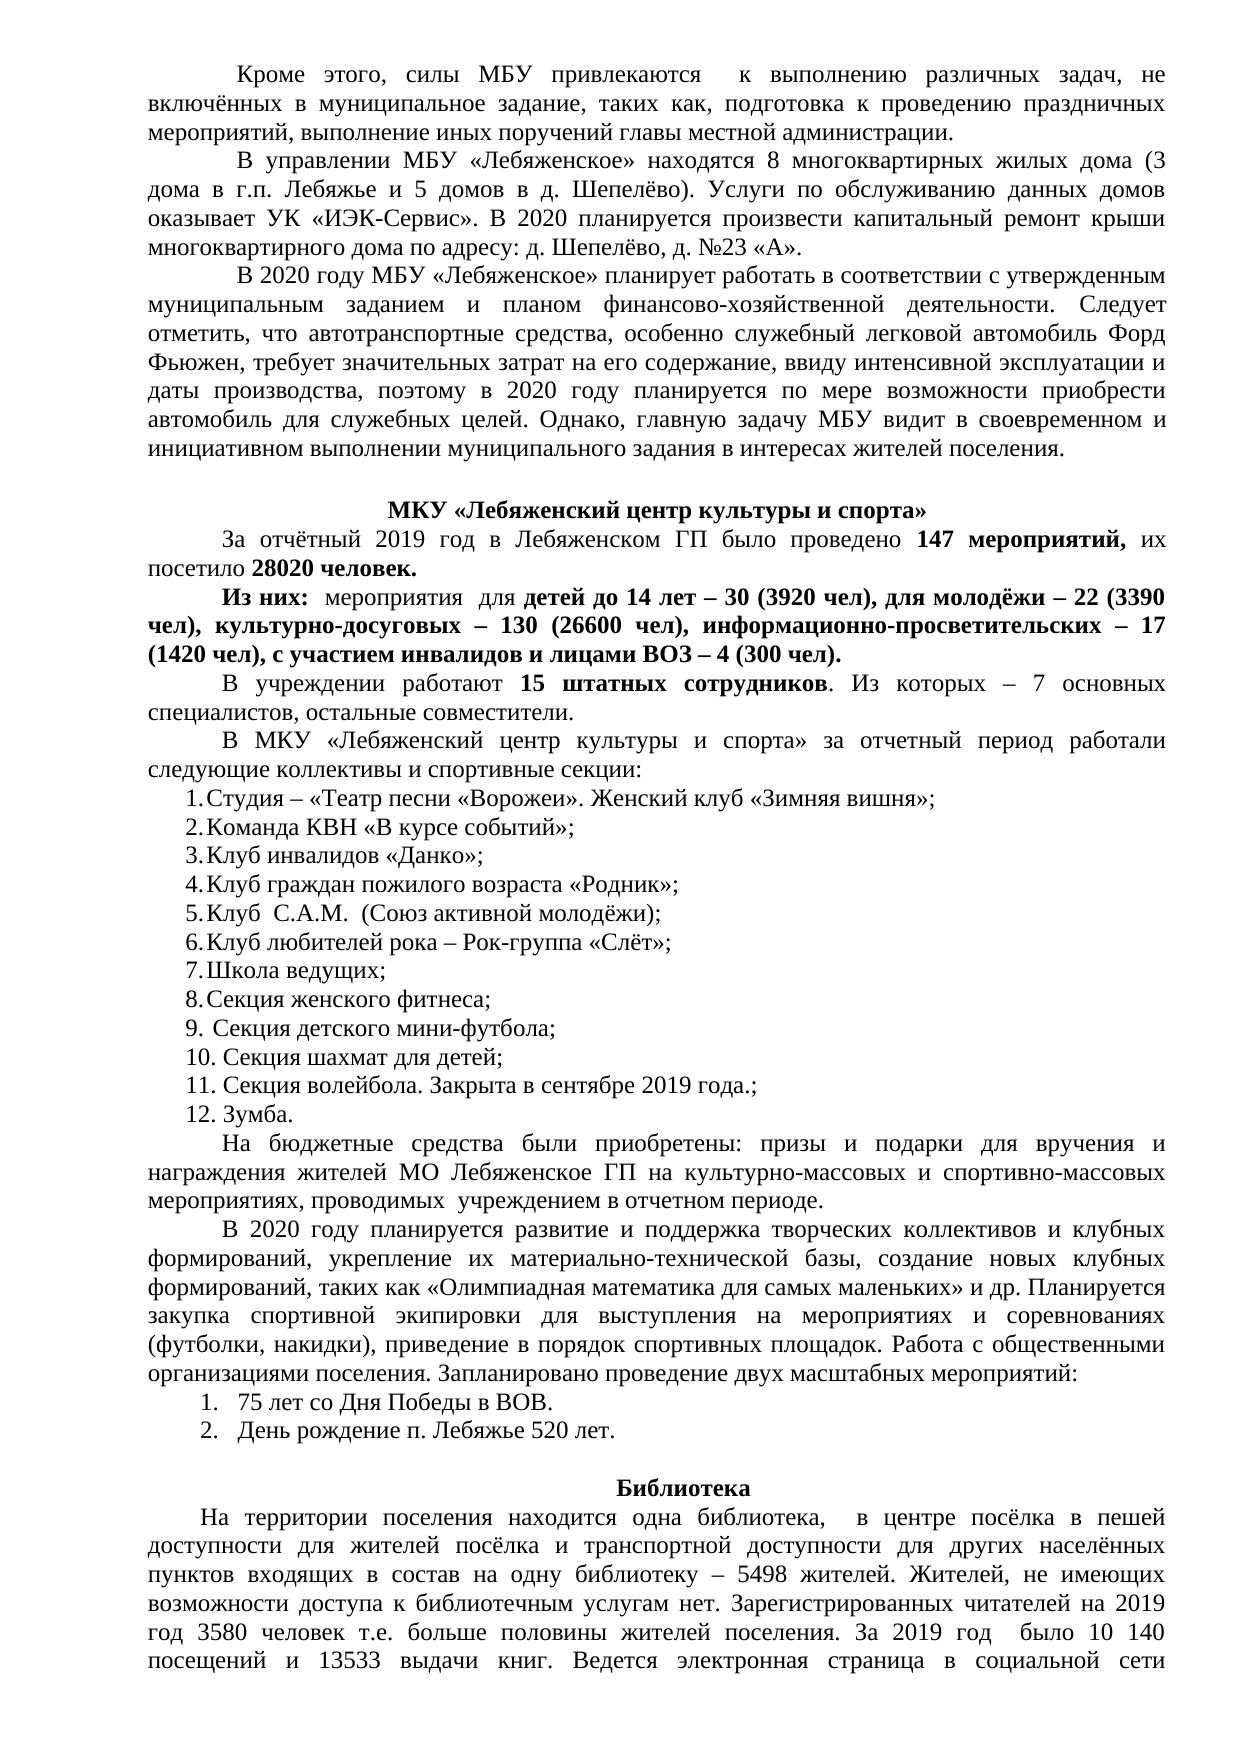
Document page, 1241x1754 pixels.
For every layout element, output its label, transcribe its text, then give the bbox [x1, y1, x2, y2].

text Из них: мероприятия для детей до 14 лет – 30 (3920 чел), для молодёжи – 22 (3390 чел), культурно-досуговых – 130 (26600 чел), информационно-просветительских – 17 (1420 чел), с участием инвалидов и лицами ВОЗ – 4 (300 чел). [148, 582, 1167, 668]
list Зумба. [185, 1099, 1167, 1128]
text Кроме этого, силы МБУ привлекаются к выполнению различных задач, не включённых в муниципальное задание, таких как, подготовка к проведению праздничных мероприятий, выполнение иных поручений главы местной администрации. [148, 59, 1167, 145]
text За отчётный 2019 год в Лебяженском ГП было проведено 147 мероприятий, их посетило 28020 человек. [148, 524, 1167, 582]
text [148, 1502, 1167, 1674]
list 75 лет со Дня Победы в ВОВ. [200, 1387, 1167, 1415]
text В 2020 году планируется развитие и поддержка творческих коллективов и клубных формирований, укрепление их материально-технической базы, создание новых клубных формирований, таких как «Олимпиадная математика для самых маленьких» и др. Планируется закупка спортивной экипировки для выступления на мероприятиях и соревнованиях (футболки, накидки), приведение в порядок спортивных площадок. Работа с общественными организациями поселения. Запланировано проведение двух масштабных мероприятий: [148, 1214, 1167, 1387]
list Секция шахмат для детей; [185, 1042, 1167, 1070]
text В 2020 году МБУ «Лебяженское» планирует работать в соответствии с утвержденным муниципальным заданием и планом финансово-хозяйственной деятельности. Следует отметить, что автотранспортные средства, особенно служебный легковой автомобиль Форд Фьюжен, требует значительных затрат на его содержание, ввиду интенсивной эксплуатации и даты производства, поэтому в 2020 году планируется по мере возможности приобрести автомобиль для служебных целей. Однако, главную задачу МБУ видит в своевременном и инициативном выполнении муниципального задания в интересах жителей поселения. [148, 260, 1167, 462]
list Команда КВН «В курсе событий»; [185, 812, 1167, 840]
list Секция женского фитнеса; [185, 984, 1167, 1013]
list Школа ведущих; [185, 955, 1167, 984]
list Клуб инвалидов «Данко»; [185, 840, 1167, 869]
list Клуб любителей рока – Рок-группа «Слёт»; [185, 927, 1167, 955]
list Клуб граждан пожилого возраста «Родник»; [185, 869, 1167, 898]
text В МКУ «Лебяженский центр культуры и спорта» за отчетный период работали следующие коллективы и спортивные секции: [148, 725, 1167, 783]
text Библиотека [200, 1473, 1167, 1502]
text В управлении МБУ «Лебяженское» находятся 8 многоквартирных жилых дома (3 дома в г.п. Лебяжье и 5 домов в д. Шепелёво). Услуги по обслуживанию данных домов оказывает УК «ИЭК-Сервис». В 2020 планируется произвести капитальный ремонт крыши многоквартирного дома по адресу: д. Шепелёво, д. №23 «А». [148, 145, 1167, 260]
list Клуб С.А.М. (Союз активной молодёжи); [185, 898, 1167, 927]
list Секция волейбола. Закрыта в сентябре 2019 года.; [185, 1070, 1167, 1099]
text В учреждении работают 15 штатных сотрудников. Из которых – 7 основных специалистов, остальные совместители. [148, 668, 1167, 725]
text На бюджетные средства были приобретены: призы и подарки для вручения и награждения жителей МО Лебяженское ГП на культурно-массовых и спортивно-массовых мероприятиях, проводимых учреждением в отчетном периоде. [148, 1128, 1167, 1214]
text МКУ «Лебяженский центр культуры и спорта» [148, 495, 1167, 524]
list Секция детского мини-футбола; [185, 1013, 1167, 1042]
list Студия – «Театр песни «Ворожеи». Женский клуб «Зимняя вишня»; [185, 783, 1167, 812]
list День рождение п. Лебяжье 520 лет. [200, 1415, 1167, 1444]
